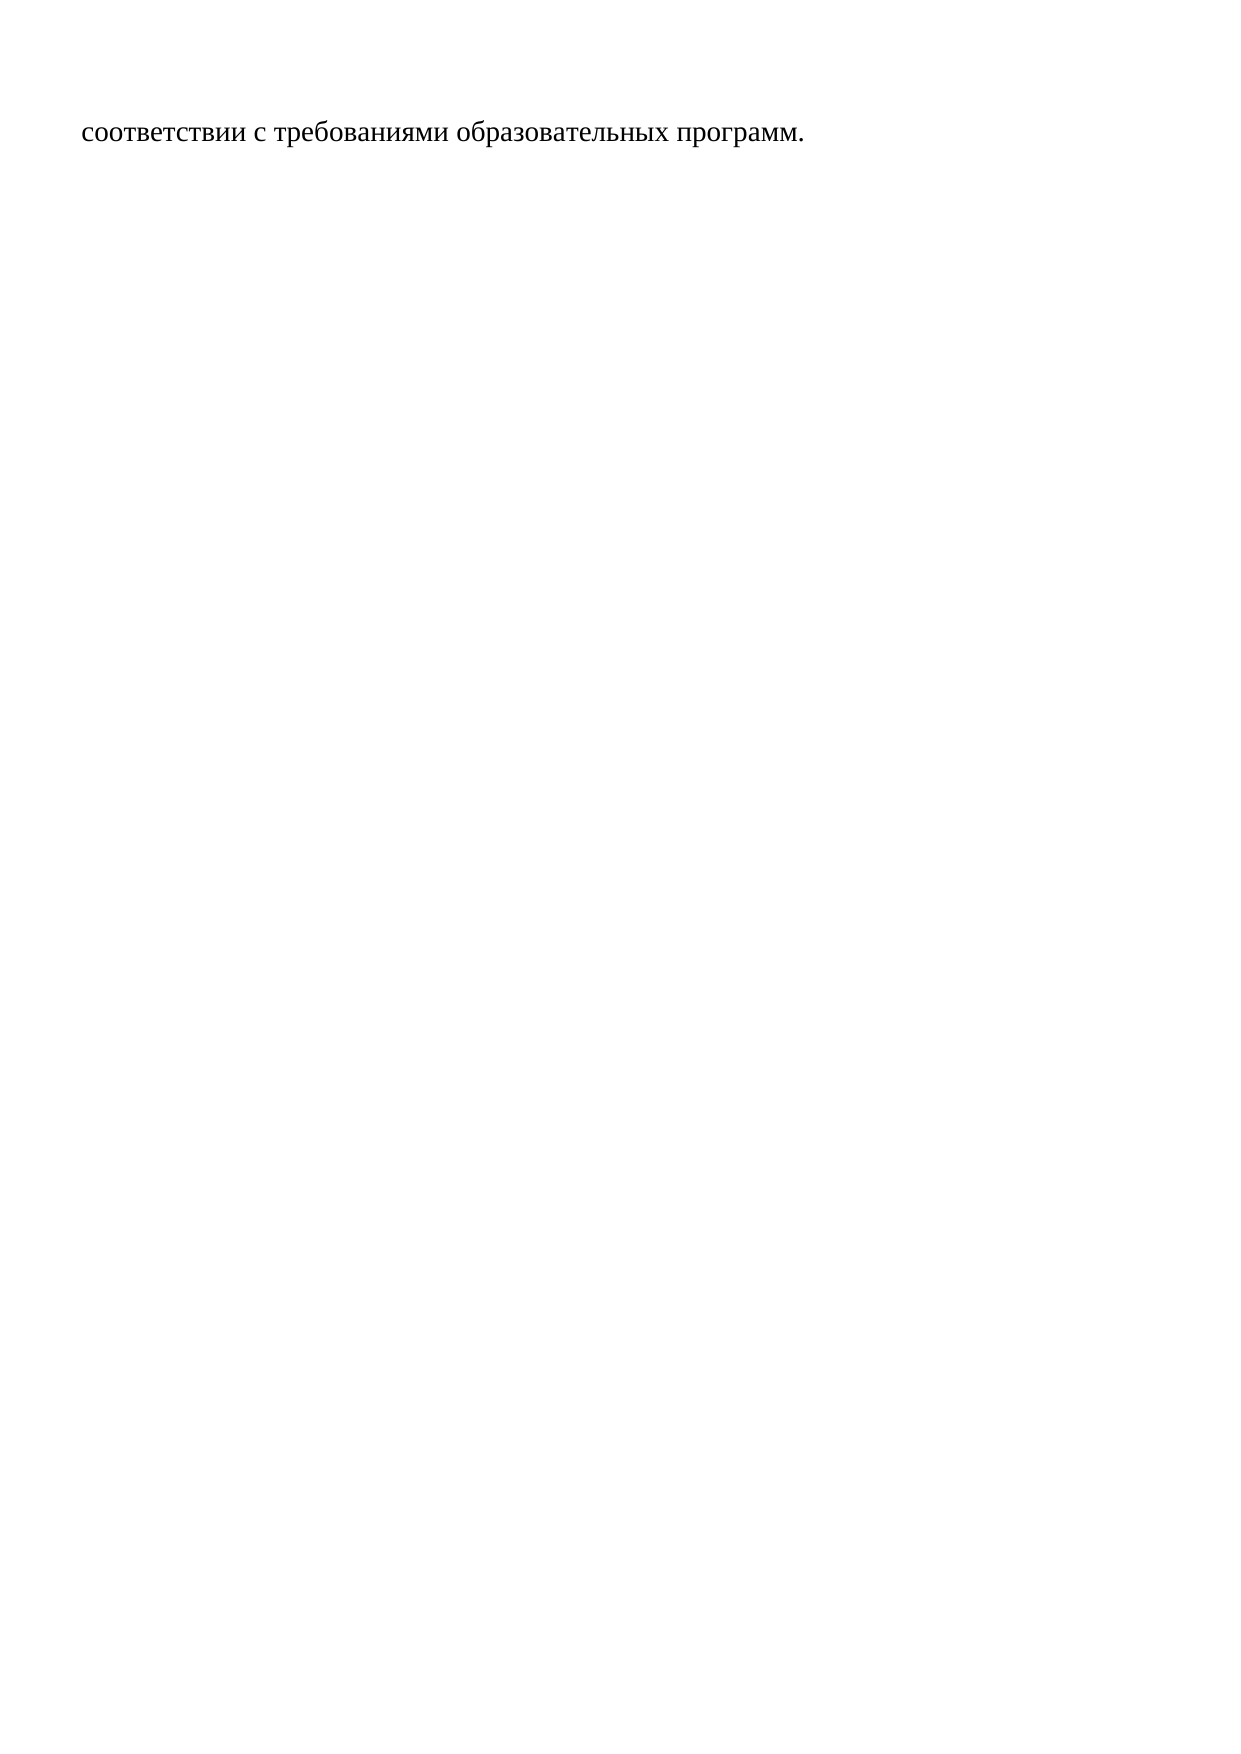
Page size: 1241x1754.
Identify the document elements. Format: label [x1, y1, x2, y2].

text [81, 114, 1134, 148]
